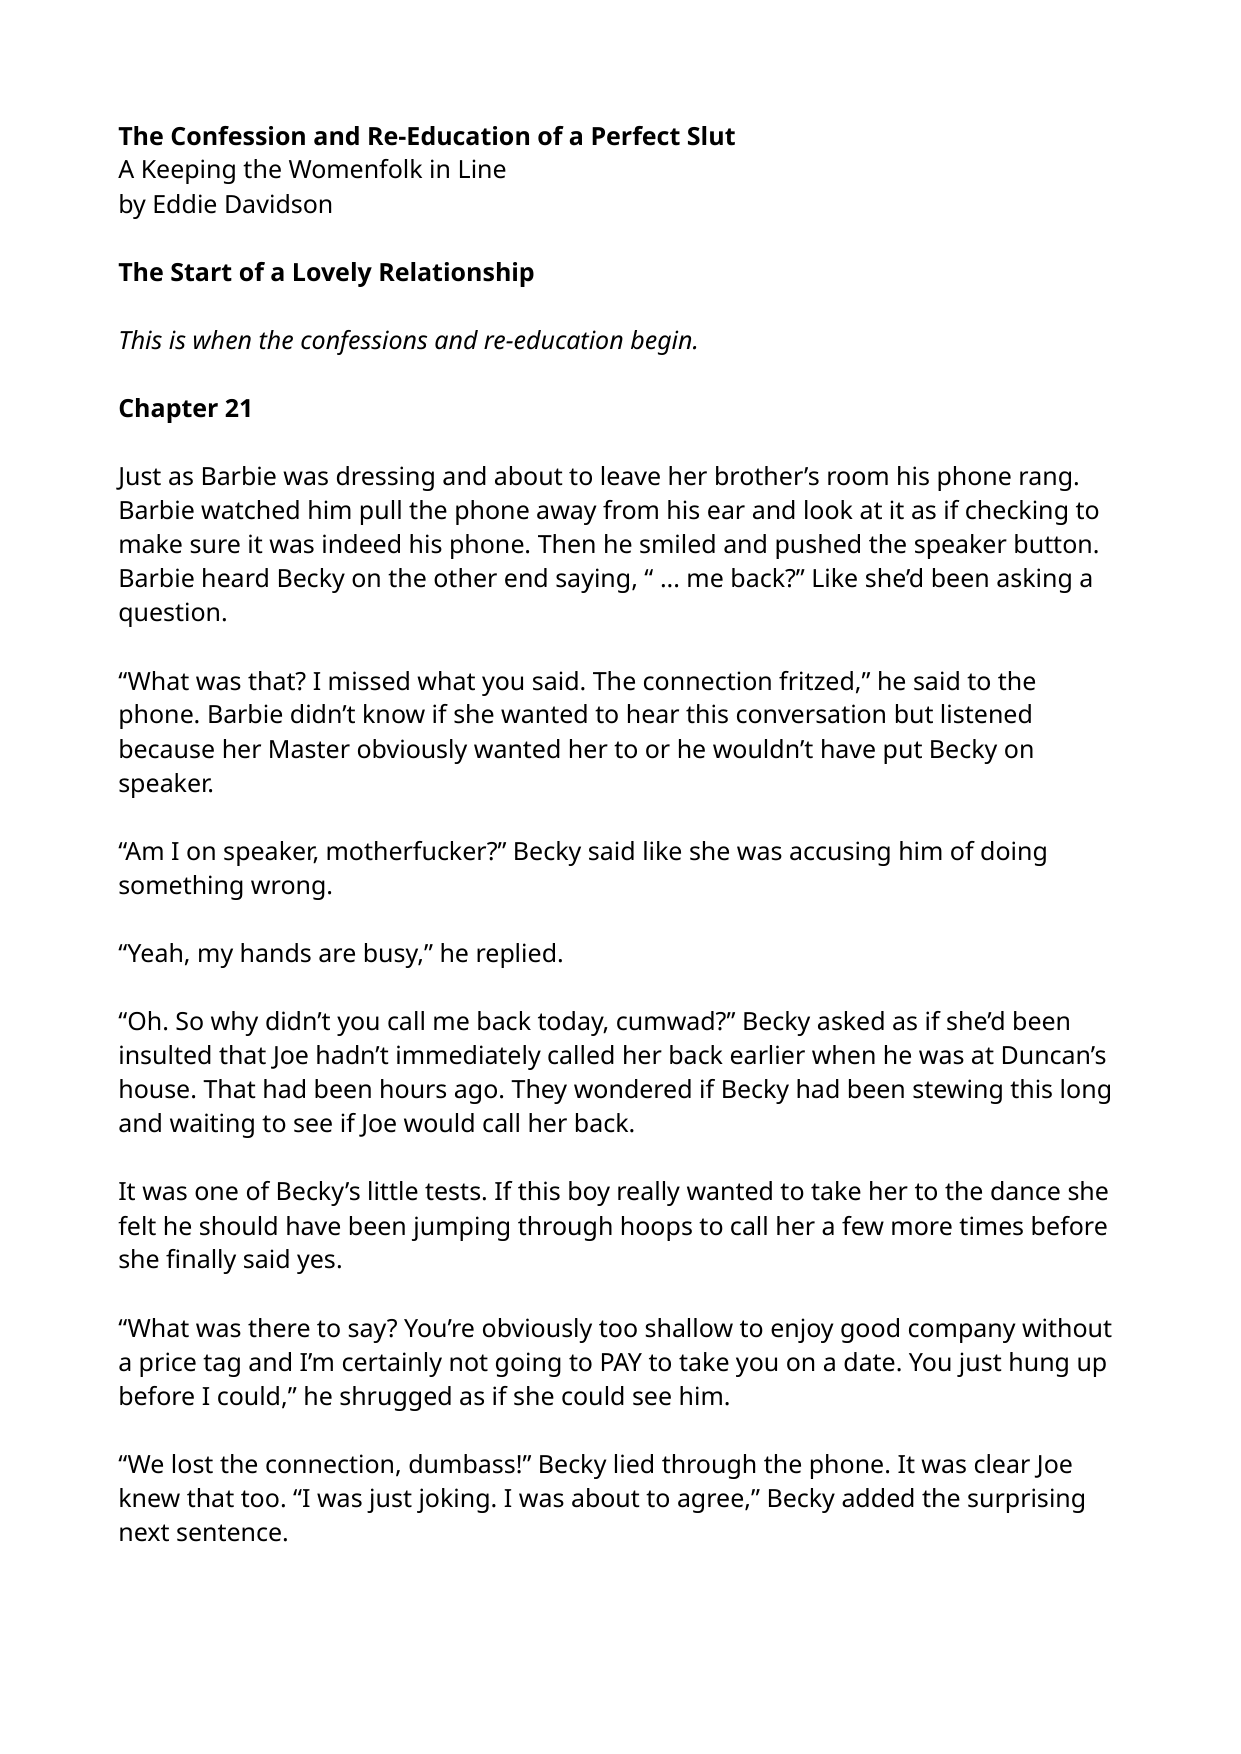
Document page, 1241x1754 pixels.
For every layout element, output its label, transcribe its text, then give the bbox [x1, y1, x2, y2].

text The Start of a Lovely Relationship [118, 254, 1122, 288]
text “What was that? I missed what you said. The connection fritzed,” he said to the phone. Barbie didn’t know if she wanted to hear this conversation but listened because her Master obviously wanted her to or he wouldn’t have put Becky on speaker. [118, 663, 1122, 799]
text This is when the confessions and re-education begin. [118, 322, 1122, 357]
text “Yeah, my hands are busy,” he replied. [118, 936, 1122, 970]
text “We lost the connection, dumbass!” Becky lied through the phone. It was clear Joe knew that too. “I was just joking. I was about to agree,” Becky added the surprising next sentence. [118, 1447, 1122, 1549]
text It was one of Becky’s little tests. If this boy really wanted to take her to the dance she felt he should have been jumping through hoops to call her a few more times before she finally said yes. [118, 1174, 1122, 1276]
text “Am I on speaker, motherfucker?” Becky said like she was accusing him of doing something wrong. [118, 833, 1122, 902]
text A Keeping the Womenfolk in Line [118, 152, 1122, 186]
text “Oh. So why didn’t you call me back today, cumwad?” Becky asked as if she’d been insulted that Joe hadn’t immediately called her back earlier when he was at Duncan’s house. That had been hours ago. They wondered if Becky had been stewing this long and waiting to see if Joe would call her back. [118, 1004, 1122, 1140]
text Chapter 21 [118, 391, 1122, 425]
text Just as Barbie was dressing and about to leave her brother’s room his phone rang. Barbie watched him pull the phone away from his ear and look at it as if checking to make sure it was indeed his phone. Then he smiled and pushed the speaker button. Barbie heard Becky on the other end saying, “ ... me back?” Like she’d been asking a question. [118, 459, 1122, 629]
text “What was there to say? You’re obviously too shallow to enjoy good company without a price tag and I’m certainly not going to PAY to take you on a date. You just hung up before I could,” he shrugged as if she could see him. [118, 1310, 1122, 1412]
text The Confession and Re-Education of a Perfect Slut [118, 118, 1122, 152]
text by Eddie Davidson [118, 186, 1122, 220]
